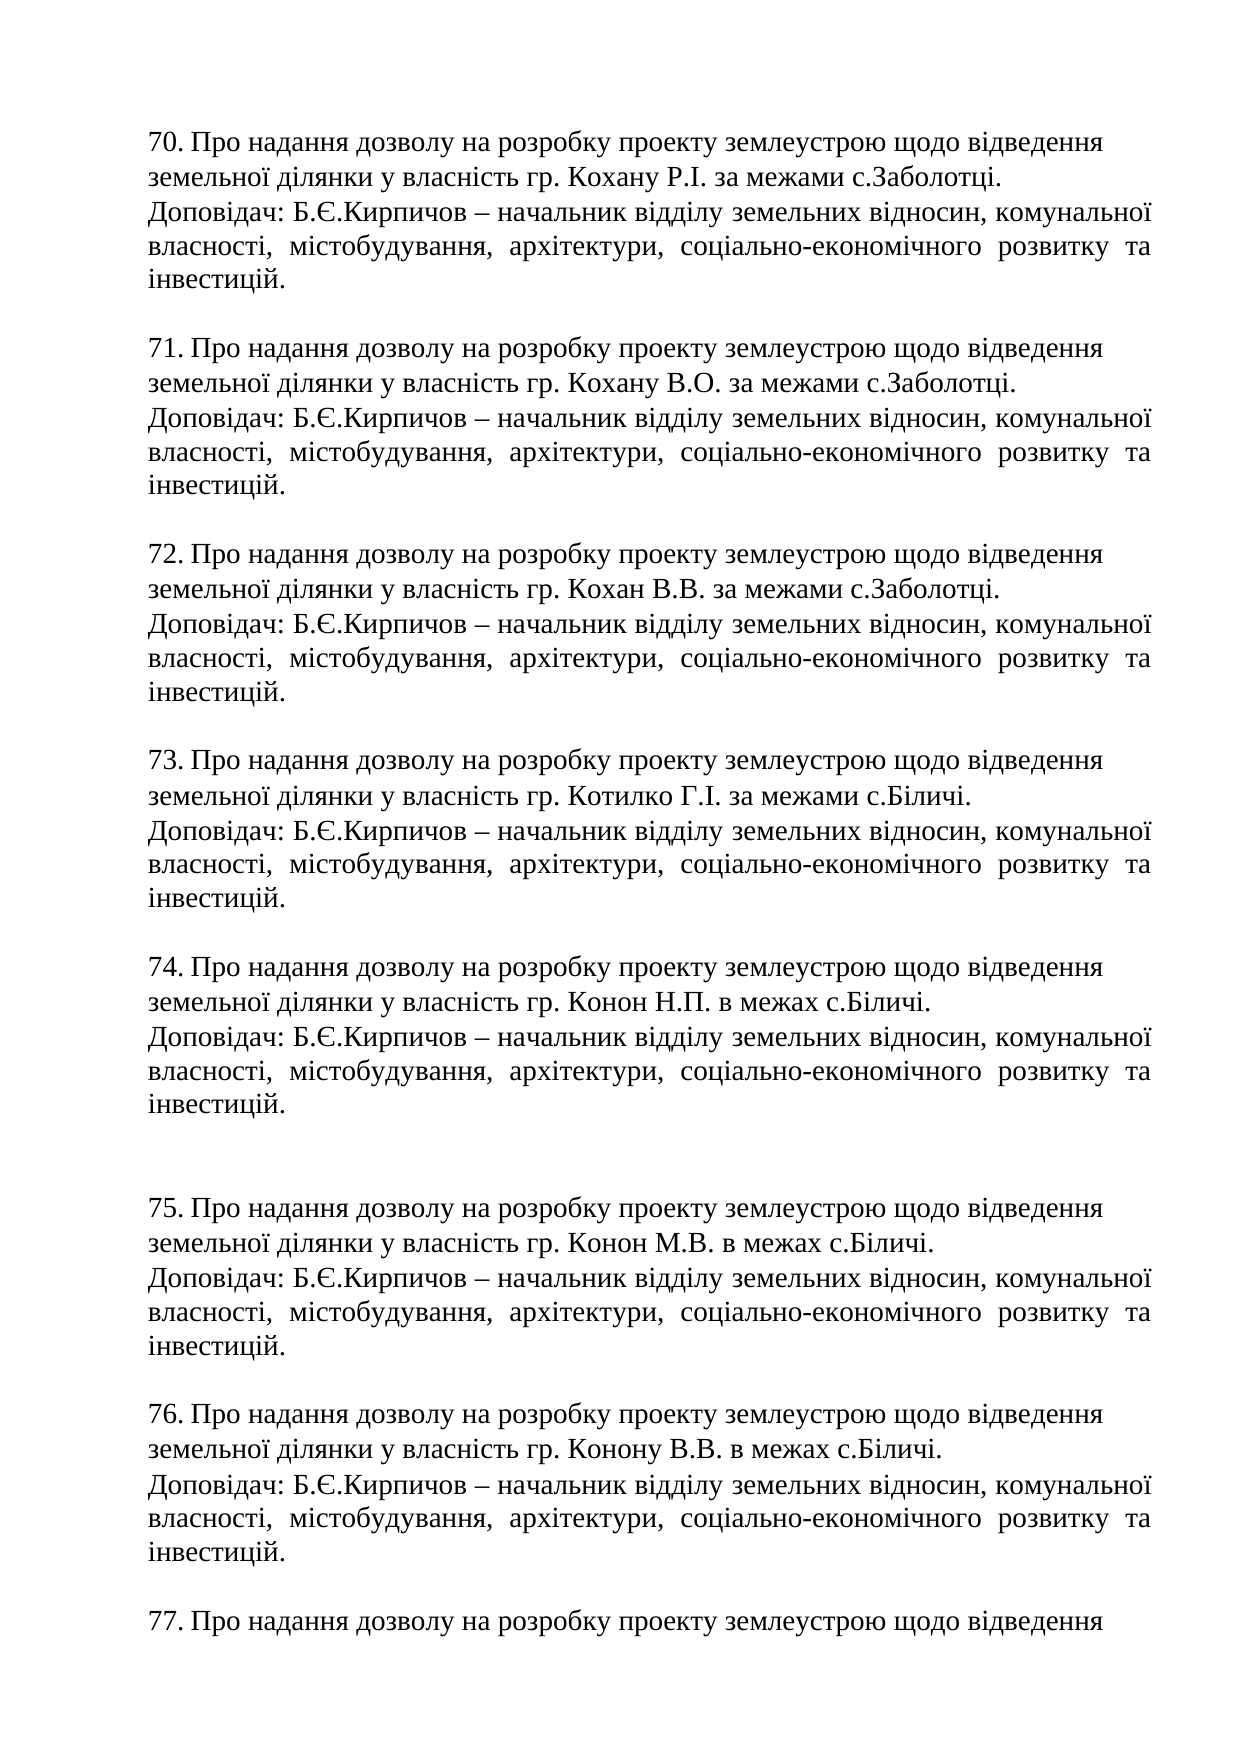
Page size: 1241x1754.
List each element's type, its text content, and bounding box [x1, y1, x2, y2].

text 75. Про надання дозволу на розробку проекту землеустрою щодо відведення [148, 1190, 1152, 1224]
text 74. Про надання дозволу на розробку проекту землеустрою щодо відведення [148, 949, 1152, 982]
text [148, 194, 1152, 295]
text земельної ділянки у власність гр. Кохану Р.І. за межами с.Заболотці. [148, 159, 1152, 192]
text земельної ділянки у власність гр. Кохану В.О. за межами с.Заболотці. [148, 365, 1152, 399]
text 73. Про надання дозволу на розробку проекту землеустрою щодо відведення [148, 742, 1152, 776]
text 72. Про надання дозволу на розробку проекту землеустрою щодо відведення [148, 536, 1152, 570]
text земельної ділянки у власність гр. Конон М.В. в межах с.Біличі. [148, 1225, 1152, 1259]
text 71. Про надання дозволу на розробку проекту землеустрою щодо відведення [148, 330, 1152, 363]
text земельної ділянки у власність гр. Конону В.В. в межах с.Біличі. [148, 1432, 1152, 1465]
text земельної ділянки у власність гр. Конон Н.П. в межах с.Біличі. [148, 984, 1152, 1017]
text 70. Про надання дозволу на розробку проекту землеустрою щодо відведення [148, 124, 1152, 157]
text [148, 1467, 1152, 1567]
text 76. Про надання дозволу на розробку проекту землеустрою щодо відведення [148, 1396, 1152, 1430]
text земельної ділянки у власність гр. Кохан В.В. за межами с.Заболотці. [148, 571, 1152, 605]
text 77. Про надання дозволу на розробку проекту землеустрою щодо відведення [148, 1603, 1152, 1636]
text земельної ділянки у власність гр. Котилко Г.І. за межами с.Біличі. [148, 778, 1152, 811]
